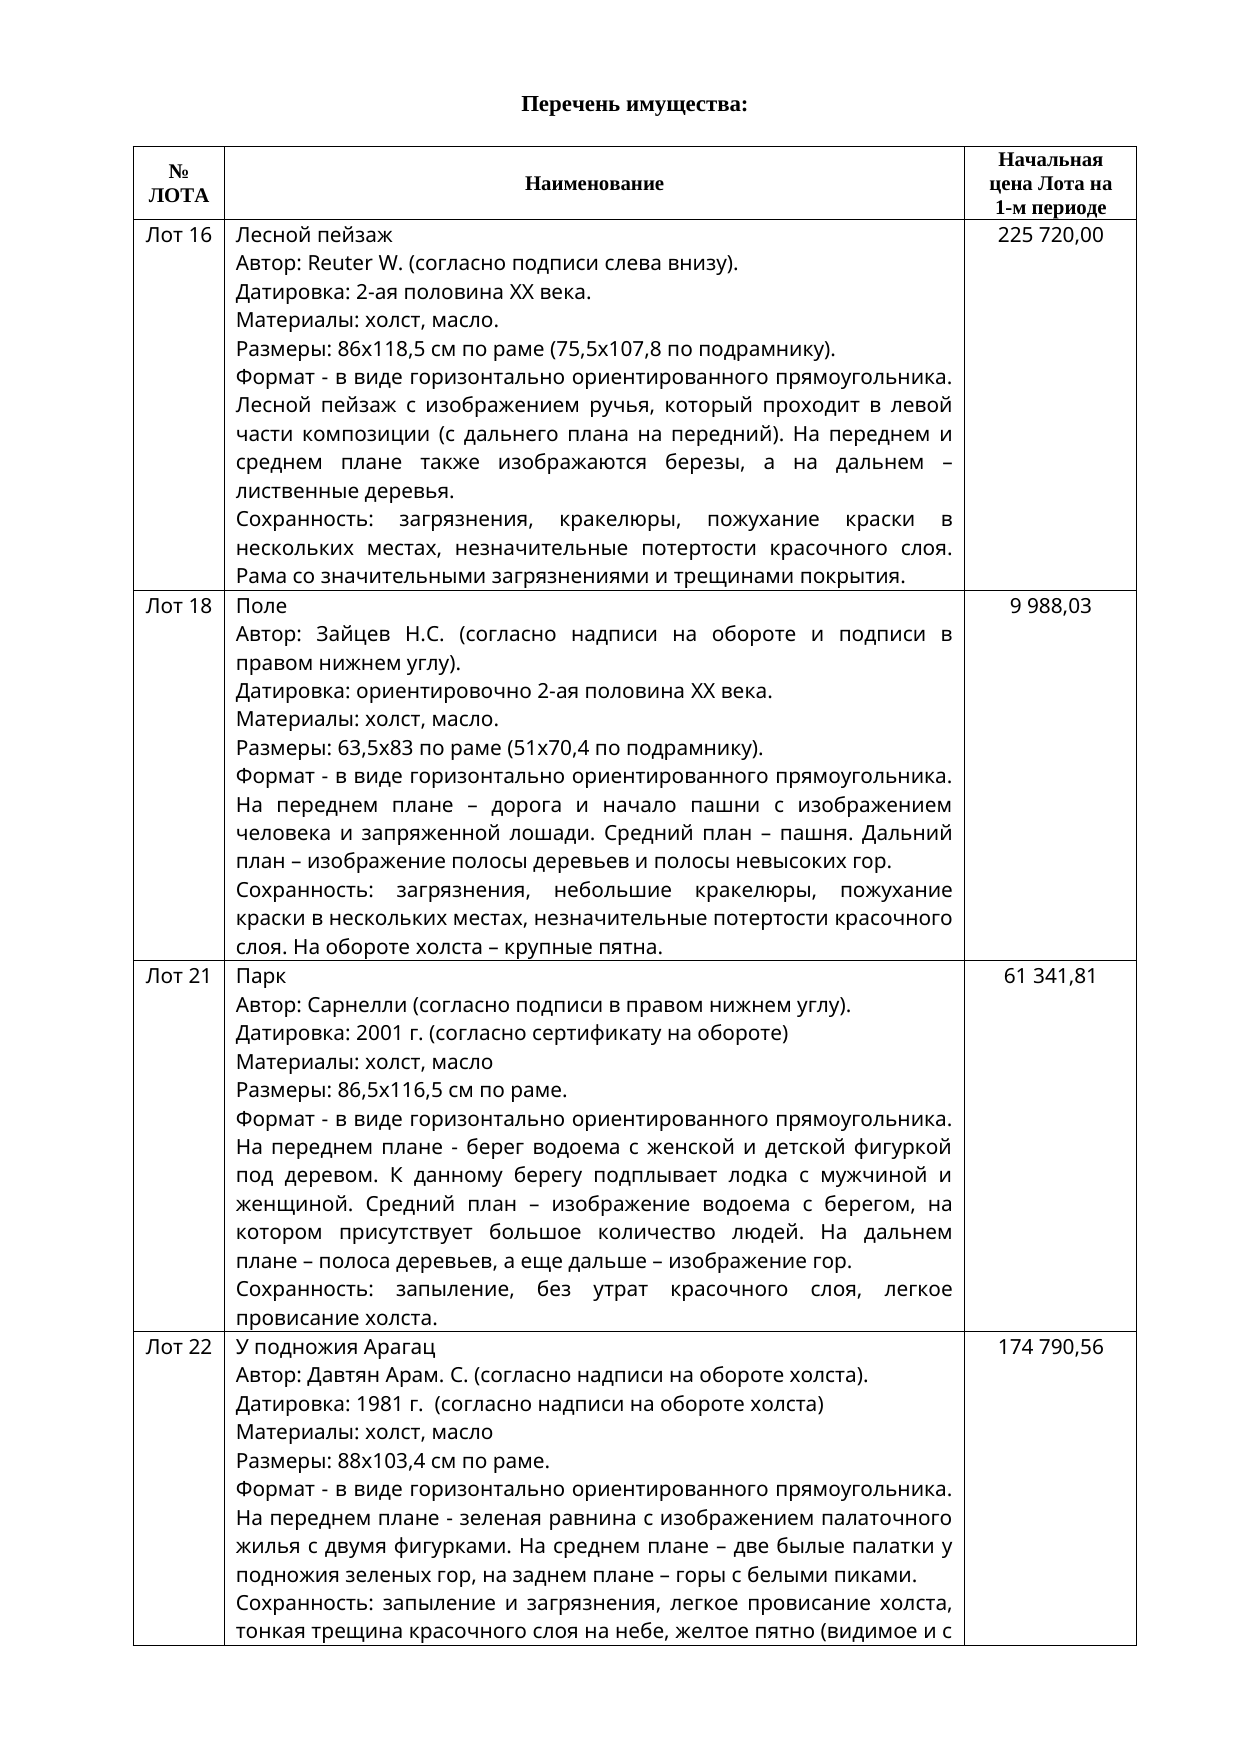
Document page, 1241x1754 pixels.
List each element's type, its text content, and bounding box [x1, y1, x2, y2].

table_cell Лот 21 [134, 961, 224, 1331]
table_header № ЛОТА [134, 147, 224, 219]
table_cell 174 790,56 [965, 1332, 1136, 1645]
table_cell Лот 18 [134, 591, 224, 960]
table_cell 9 988,03 [965, 591, 1136, 960]
table_cell Поле Автор: Зайцев Н.С. (согласно надписи на обороте и подписи в правом нижнем углу). Датировка: ориентировочно 2-ая половина XX века. Материалы: холст, масло. Размеры: 63,5х83 по раме (51х70,4 по подрамнику). Формат - в виде горизонтально ориентированного прямоугольника. На переднем плане – дорога и начало пашни с изображением человека и запряженной лошади. Средний план – пашня. Дальний план – изображение полосы деревьев и полосы невысоких гор. Сохранность: загрязнения, небольшие кракелюры, пожухание краски в нескольких местах, незначительные потертости красочного слоя. На обороте холста – крупные пятна. [225, 591, 964, 960]
table_header Наименование [225, 147, 964, 219]
table_cell 225 720,00 [965, 220, 1136, 590]
text Перечень имущества: [118, 89, 1152, 117]
table_cell Лот 22 [134, 1332, 224, 1645]
table_cell Лесной пейзаж Автор: Reuter W. (согласно подписи слева внизу). Датировка: 2-ая половина XX века. Материалы: холст, масло. Размеры: 86х118,5 см по раме (75,5х107,8 по подрамнику). Формат - в виде горизонтально ориентированного прямоугольника. Лесной пейзаж с изображением ручья, который проходит в левой части композиции (с дальнего плана на передний). На переднем и среднем плане также изображаются березы, а на дальнем – лиственные деревья. Сохранность: загрязнения, кракелюры, пожухание краски в нескольких местах, незначительные потертости красочного слоя. Рама со значительными загрязнениями и трещинами покрытия. [225, 220, 964, 590]
table_cell Лот 16 [134, 220, 224, 590]
table_cell 61 341,81 [965, 961, 1136, 1331]
table_cell Парк Автор: Сарнелли (согласно подписи в правом нижнем углу). Датировка: 2001 г. (согласно сертификату на обороте) Материалы: холст, масло Размеры: 86,5х116,5 см по раме. Формат - в виде горизонтально ориентированного прямоугольника. На переднем плане - берег водоема с женской и детской фигуркой под деревом. К данному берегу подплывает лодка с мужчиной и женщиной. Средний план – изображение водоема с берегом, на котором присутствует большое количество людей. На дальнем плане – полоса деревьев, а еще дальше – изображение гор. Сохранность: запыление, без утрат красочного слоя, легкое провисание холста. [225, 961, 964, 1331]
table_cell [225, 1332, 964, 1645]
table_header Начальная цена Лота на 1-м периоде [965, 147, 1136, 219]
